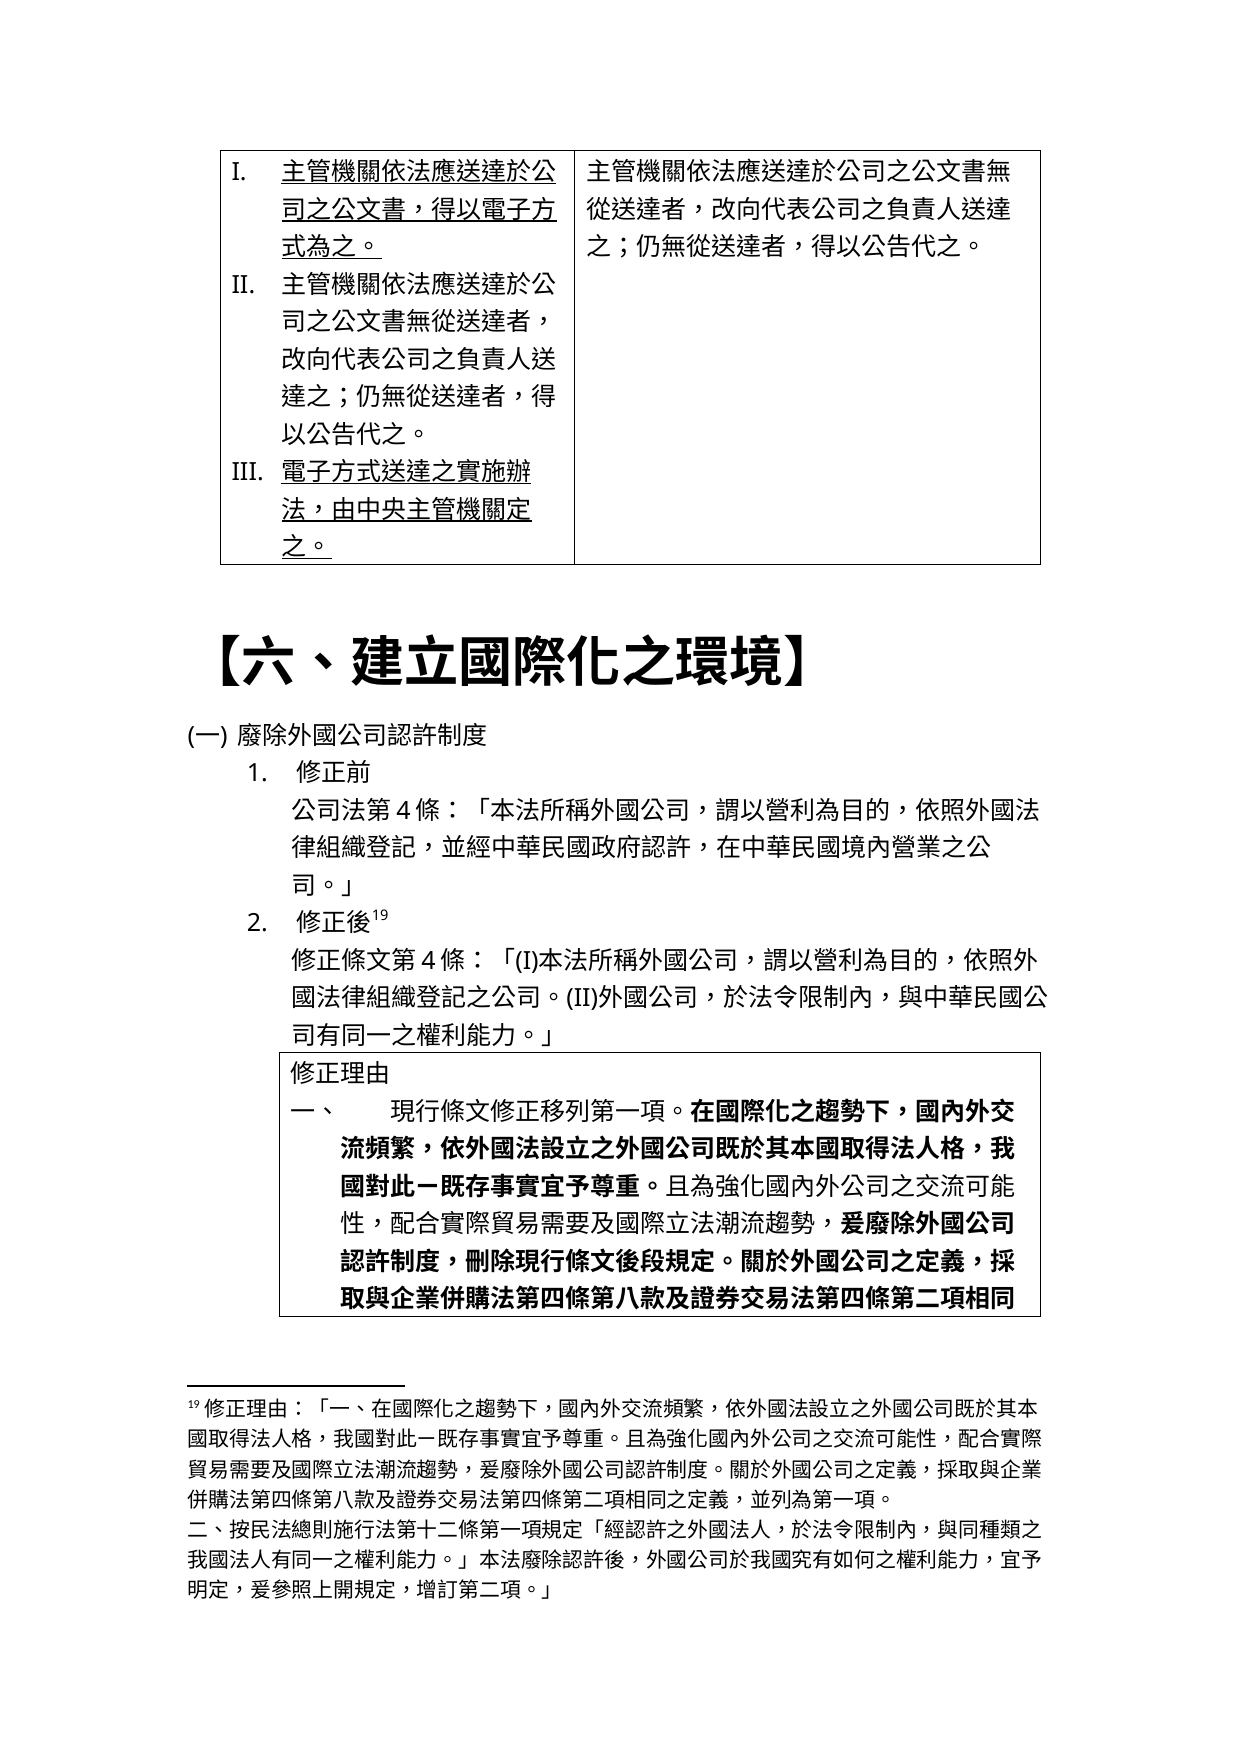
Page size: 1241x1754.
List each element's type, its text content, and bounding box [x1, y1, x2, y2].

list 廢除外國公司認許制度 [187, 714, 1053, 752]
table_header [280, 1053, 1040, 1316]
list 修正前 [247, 752, 1053, 789]
list 修正後 [247, 902, 1053, 939]
list 修正條文第4條：「(I)本法所稱外國公司，謂以營利為目的，依照外國法律組織登記之公司。(II)外國公司，於法令限制內，與中華民國公司有同一之權利能力。」 [291, 939, 1053, 1052]
list 公司法第4條：「本法所稱外國公司，謂以營利為目的，依照外國法律組織登記，並經中華民國政府認許，在中華民國境內營業之公司。」 [291, 789, 1053, 902]
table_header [221, 151, 574, 563]
text 【六、建立國際化之環境】 [187, 602, 1053, 714]
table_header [575, 151, 1040, 563]
